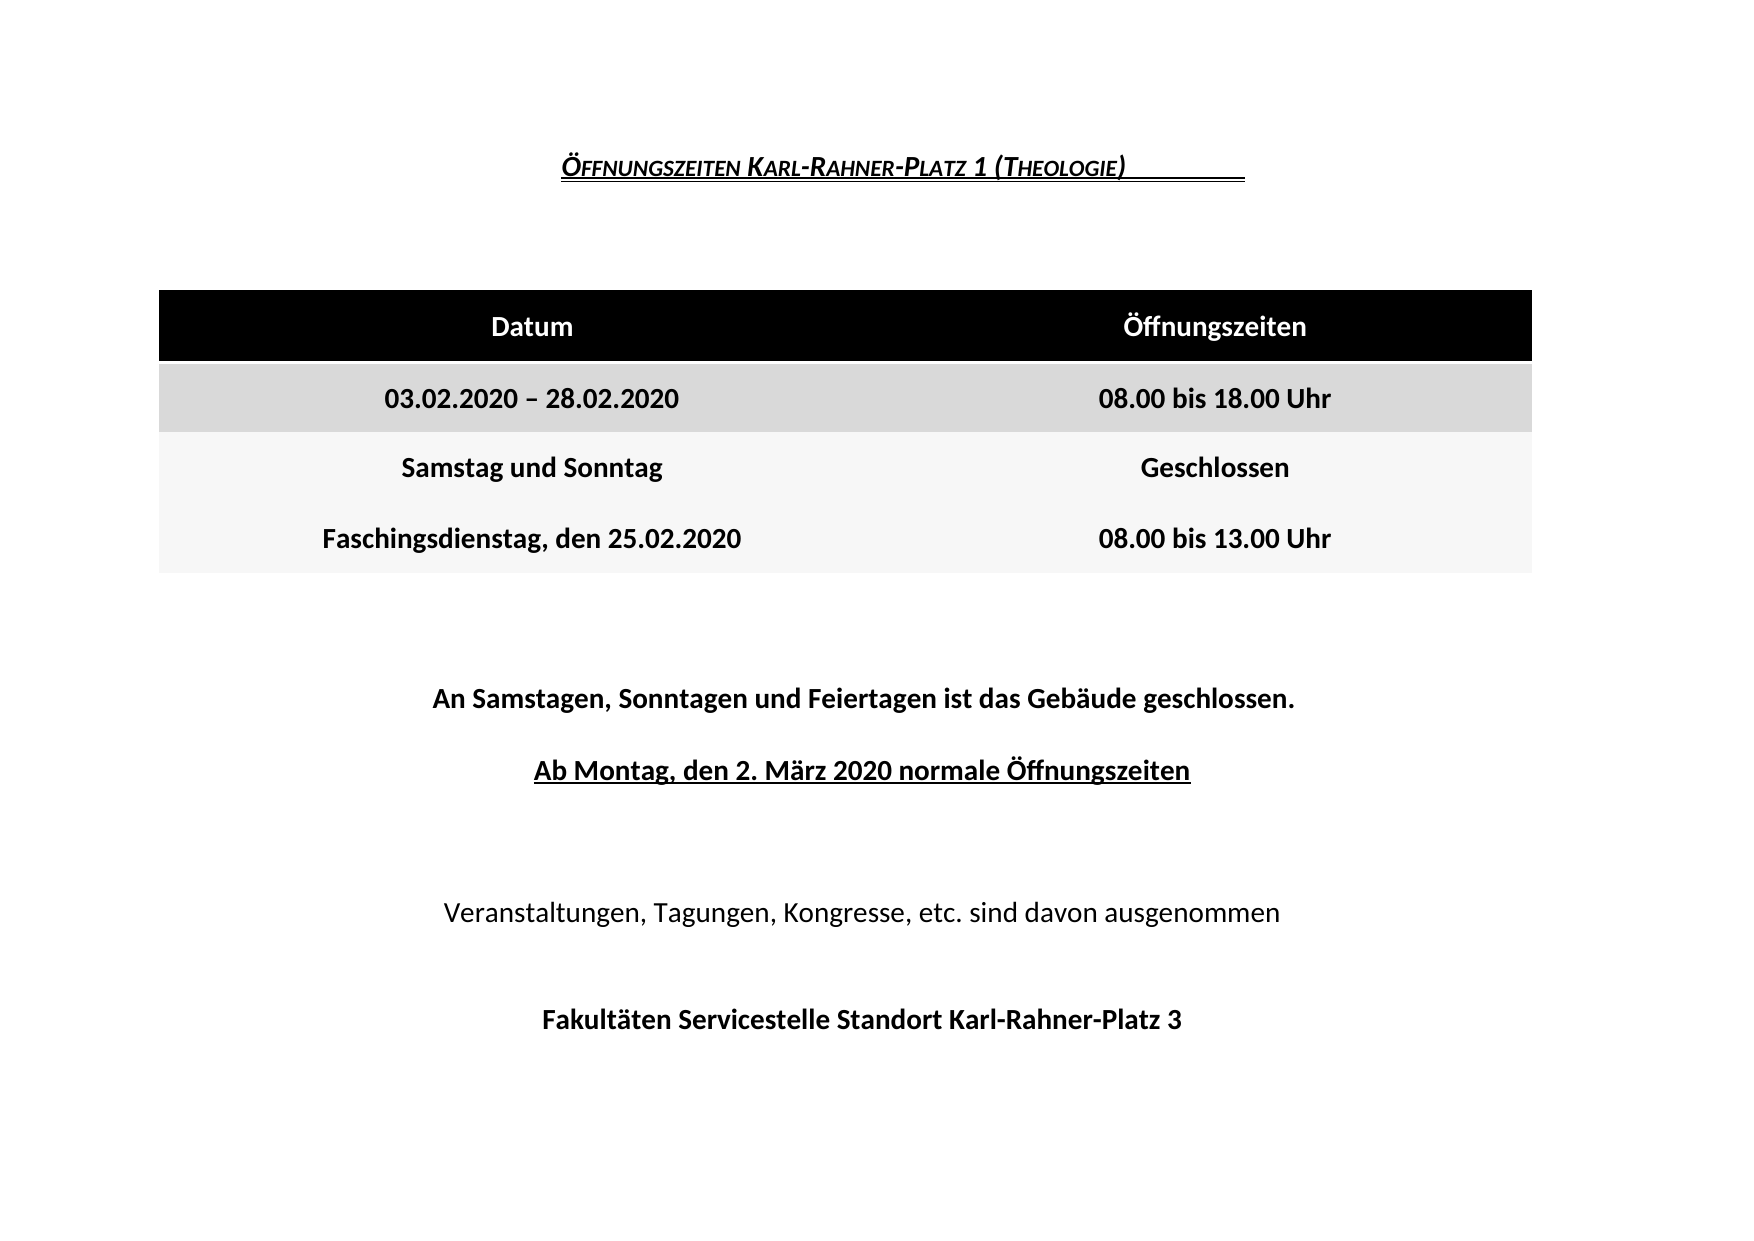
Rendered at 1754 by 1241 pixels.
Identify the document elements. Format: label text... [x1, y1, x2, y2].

table_cell 08.00 bis 13.00 Uhr [902, 503, 1532, 573]
subtitle Öffnungszeiten Karl-Rahner-Platz 1 (Theologie) [137, 148, 1550, 183]
table_cell 08.00 bis 18.00 Uhr [902, 364, 1532, 432]
table_header Datum [159, 290, 902, 361]
table_cell Samstag und Sonntag [159, 432, 902, 503]
table_cell Faschingsdienstag, den 25.02.2020 [159, 503, 902, 573]
table_header Öffnungszeiten [902, 290, 1532, 361]
table_cell Geschlossen [902, 432, 1532, 503]
subtitle An Samstagen, Sonntagen und Feiertagen ist das Gebäude geschlossen. [122, 680, 1606, 716]
table_cell 03.02.2020 – 28.02.2020 [159, 364, 902, 432]
text Ab Montag, den 2. März 2020 normale Öffnungszeiten [118, 752, 1606, 787]
text Fakultäten Servicestelle Standort Karl-Rahner-Platz 3 [118, 1001, 1606, 1037]
text Veranstaltungen, Tagungen, Kongresse, etc. sind davon ausgenommen [118, 894, 1606, 930]
